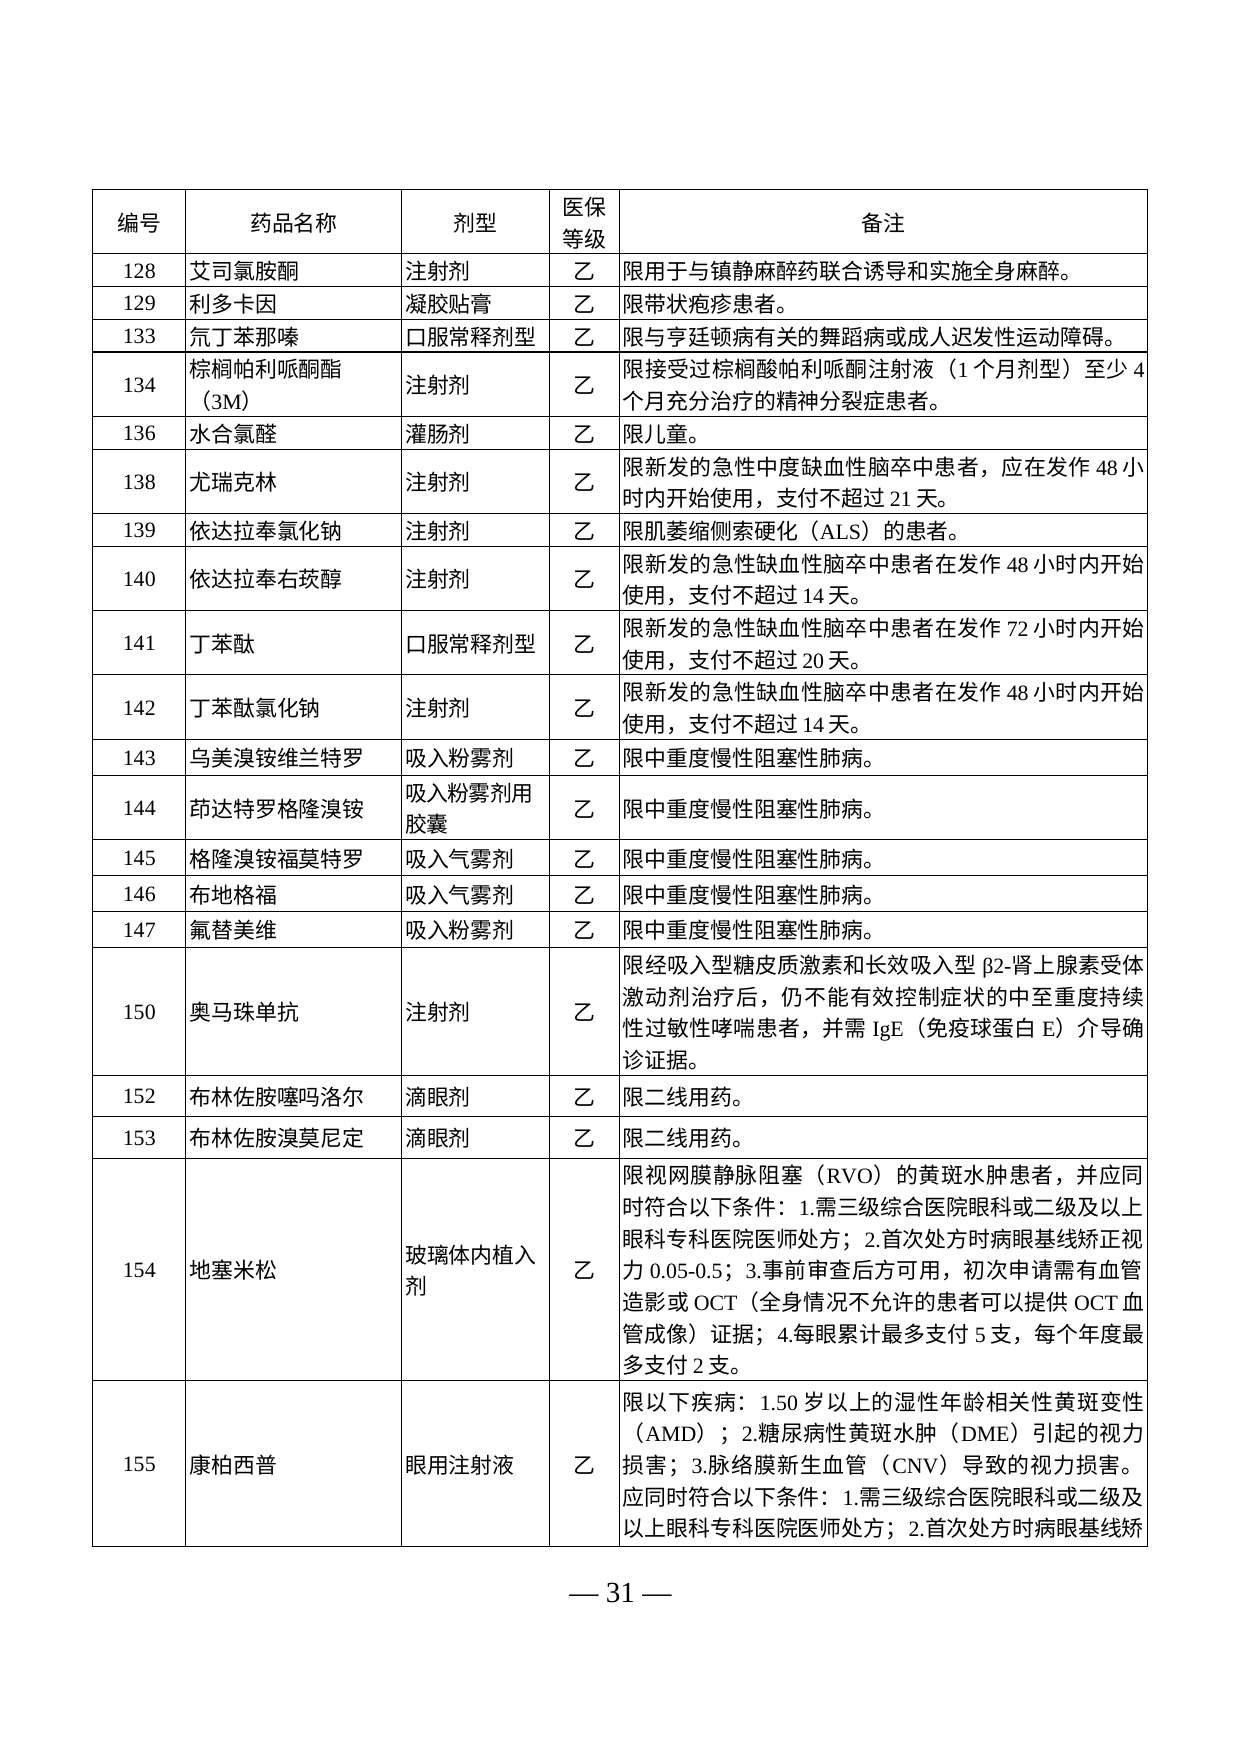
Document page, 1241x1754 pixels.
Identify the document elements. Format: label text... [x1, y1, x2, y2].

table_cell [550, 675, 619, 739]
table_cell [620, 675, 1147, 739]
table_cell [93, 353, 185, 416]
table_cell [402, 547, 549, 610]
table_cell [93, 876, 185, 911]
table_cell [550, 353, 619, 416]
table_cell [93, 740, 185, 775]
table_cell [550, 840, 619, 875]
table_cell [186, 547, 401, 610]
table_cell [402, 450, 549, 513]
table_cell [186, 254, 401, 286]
table_header 药品名称 [186, 190, 401, 253]
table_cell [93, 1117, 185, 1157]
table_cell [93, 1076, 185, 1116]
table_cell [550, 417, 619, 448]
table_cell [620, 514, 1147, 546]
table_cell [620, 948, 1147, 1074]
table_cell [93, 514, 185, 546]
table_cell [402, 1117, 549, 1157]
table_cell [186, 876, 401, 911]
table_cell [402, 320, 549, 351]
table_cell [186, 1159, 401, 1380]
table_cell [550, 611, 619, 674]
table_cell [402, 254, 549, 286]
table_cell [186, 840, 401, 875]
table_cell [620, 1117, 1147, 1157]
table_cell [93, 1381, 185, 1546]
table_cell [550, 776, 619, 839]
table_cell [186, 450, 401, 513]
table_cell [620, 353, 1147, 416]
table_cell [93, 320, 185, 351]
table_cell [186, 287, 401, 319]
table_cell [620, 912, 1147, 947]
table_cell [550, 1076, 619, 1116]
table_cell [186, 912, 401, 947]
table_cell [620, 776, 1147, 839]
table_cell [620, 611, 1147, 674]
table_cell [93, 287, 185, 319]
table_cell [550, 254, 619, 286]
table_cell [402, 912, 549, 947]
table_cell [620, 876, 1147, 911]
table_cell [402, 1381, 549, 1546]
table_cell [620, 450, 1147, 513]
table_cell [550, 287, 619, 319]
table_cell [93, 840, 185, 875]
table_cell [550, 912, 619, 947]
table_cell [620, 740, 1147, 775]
table_header 编号 [93, 190, 185, 253]
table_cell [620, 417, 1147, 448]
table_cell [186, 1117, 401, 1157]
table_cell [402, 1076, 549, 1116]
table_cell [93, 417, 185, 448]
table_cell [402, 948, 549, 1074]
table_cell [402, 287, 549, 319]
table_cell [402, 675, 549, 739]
table_header 剂型 [402, 190, 549, 253]
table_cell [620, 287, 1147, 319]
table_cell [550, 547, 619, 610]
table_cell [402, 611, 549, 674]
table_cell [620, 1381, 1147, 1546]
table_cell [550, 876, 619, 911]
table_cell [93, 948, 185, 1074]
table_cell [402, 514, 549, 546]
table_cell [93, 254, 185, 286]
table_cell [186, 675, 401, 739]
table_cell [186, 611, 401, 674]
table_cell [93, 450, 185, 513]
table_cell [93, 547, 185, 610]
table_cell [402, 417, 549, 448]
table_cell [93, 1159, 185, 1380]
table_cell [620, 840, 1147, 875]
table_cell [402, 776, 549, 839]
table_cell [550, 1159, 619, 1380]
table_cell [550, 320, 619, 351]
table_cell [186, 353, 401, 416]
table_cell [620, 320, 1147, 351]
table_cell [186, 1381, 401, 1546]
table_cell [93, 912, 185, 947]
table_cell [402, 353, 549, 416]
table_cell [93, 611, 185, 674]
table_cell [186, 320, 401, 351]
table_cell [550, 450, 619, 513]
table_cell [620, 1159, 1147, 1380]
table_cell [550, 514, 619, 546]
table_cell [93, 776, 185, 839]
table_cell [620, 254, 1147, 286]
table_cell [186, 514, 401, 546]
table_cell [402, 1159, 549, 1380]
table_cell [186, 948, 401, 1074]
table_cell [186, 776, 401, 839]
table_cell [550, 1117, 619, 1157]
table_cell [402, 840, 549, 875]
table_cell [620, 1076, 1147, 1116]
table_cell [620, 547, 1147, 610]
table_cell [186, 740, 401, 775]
table_header 医保 等级 [550, 190, 619, 253]
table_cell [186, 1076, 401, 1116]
table_header 备注 [620, 190, 1147, 253]
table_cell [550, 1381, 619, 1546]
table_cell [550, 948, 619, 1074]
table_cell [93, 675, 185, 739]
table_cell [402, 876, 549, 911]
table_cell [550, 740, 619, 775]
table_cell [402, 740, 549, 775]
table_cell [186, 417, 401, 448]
